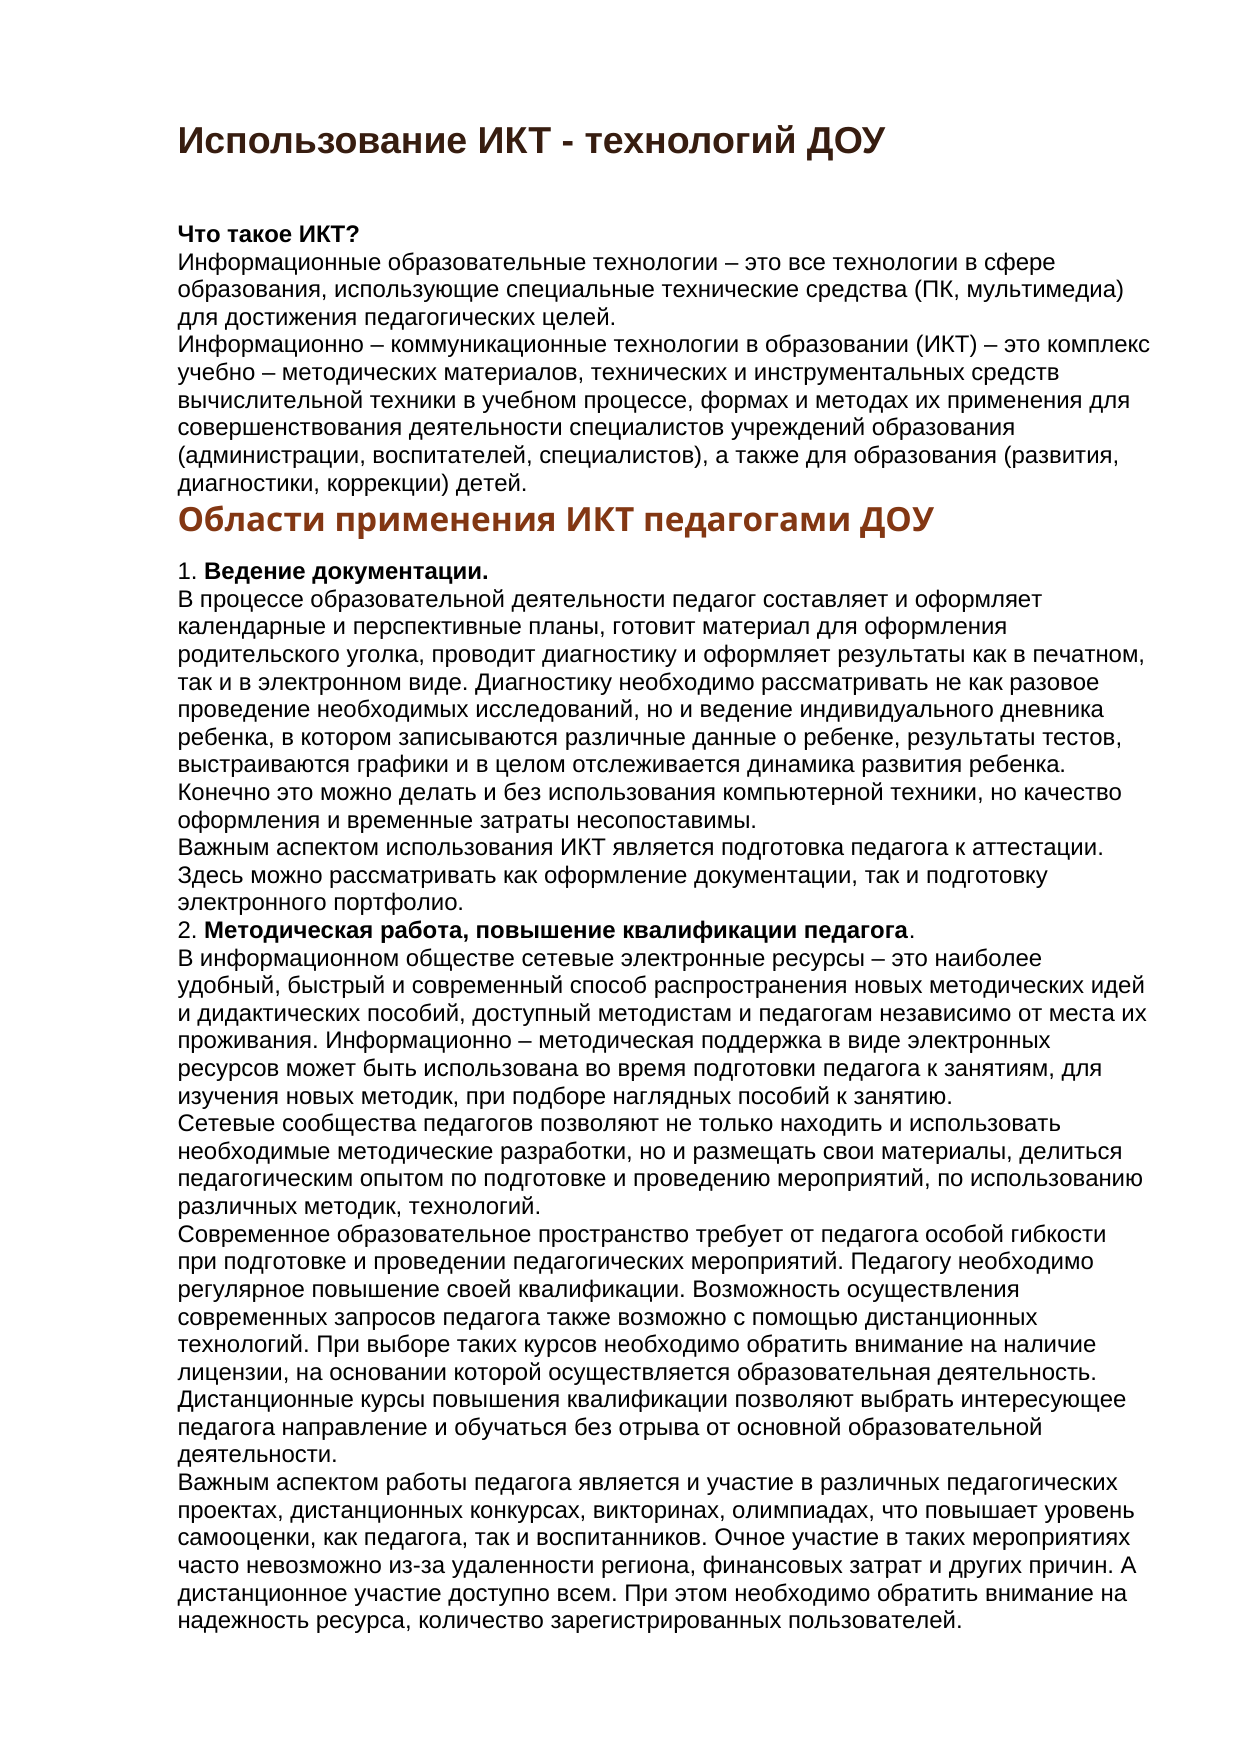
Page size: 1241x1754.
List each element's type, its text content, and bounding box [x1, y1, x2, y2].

text Что такое ИКТ? Информационные образовательные технологии – это все технологии в сфере образования, использующие специальные технические средства (ПК, мультимедиа) для достижения педагогических целей. Информационно – коммуникационные технологии в образовании (ИКТ) – это комплекс учебно – методических материалов, технических и инструментальных средств вычислительной техники в учебном процессе, формах и методах их применения для совершенствования деятельности специалистов учреждений образования (администрации, воспитателей, специалистов), а также для образования (развития, диагностики, коррекции) детей. [177, 220, 1152, 496]
text Использование ИКТ - технологий ДОУ [177, 118, 1152, 161]
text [177, 557, 1152, 1634]
text Области применения ИКТ педагогами ДОУ [177, 496, 1152, 541]
